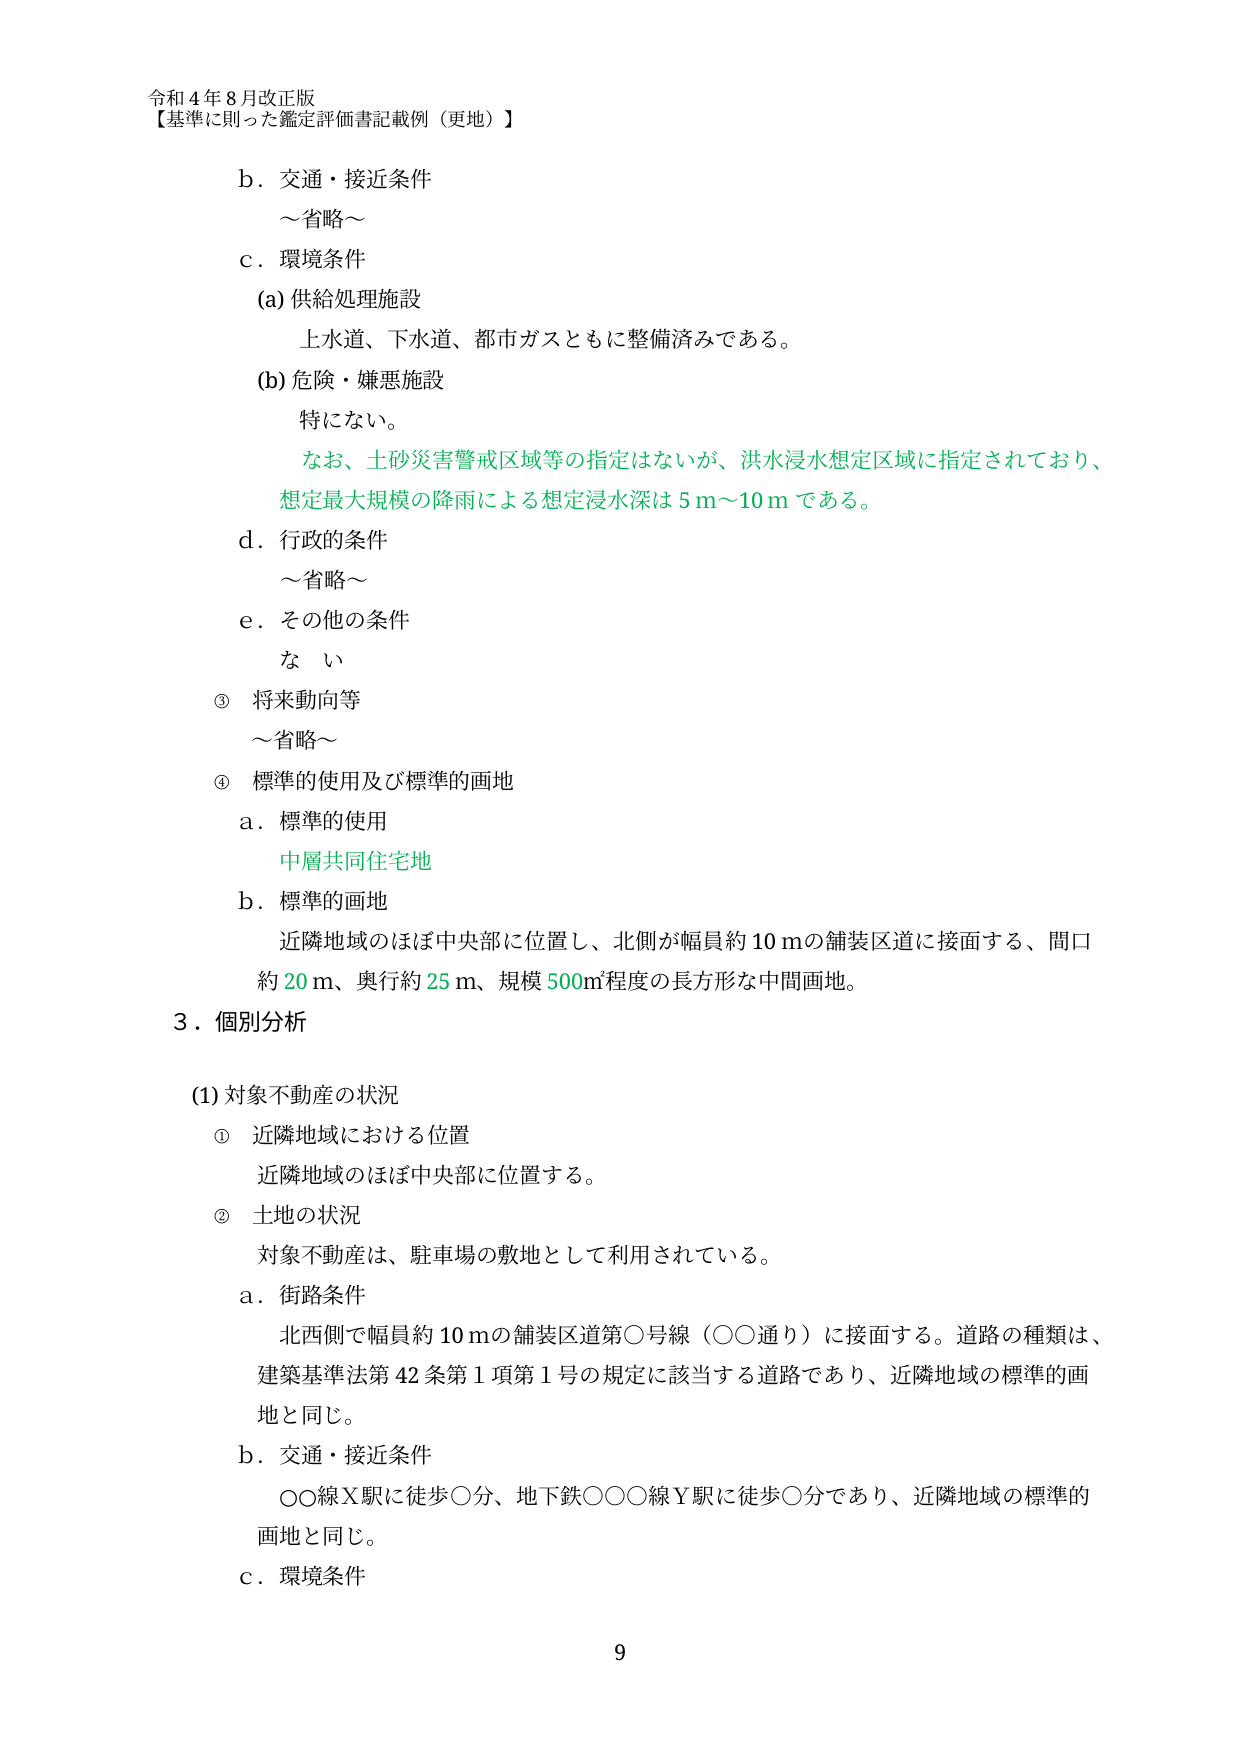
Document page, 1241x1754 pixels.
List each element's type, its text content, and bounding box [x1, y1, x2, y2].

text ｃ．環境条件 [235, 1555, 1092, 1595]
text ３．個別分析 [169, 1000, 1092, 1040]
text ｅ．その他の条件 [235, 599, 1092, 639]
text ～省略～ [257, 198, 1092, 238]
text ～省略～ [235, 719, 1092, 759]
text (1) 対象不動産の状況 [191, 1073, 1092, 1114]
text ① 近隣地域における位置 [213, 1114, 1092, 1154]
text ④ 標準的使用及び標準的画地 [213, 759, 1092, 800]
text ③ 将来動向等 [213, 679, 1092, 719]
text ａ．標準的使用 [235, 800, 1092, 840]
text ○○線Ｘ駅に徒歩○分、地下鉄○○○線Ｙ駅に徒歩○分であり、近隣地域の標準的画地と同じ。 [257, 1474, 1092, 1555]
text ② 土地の状況 [213, 1194, 1092, 1234]
text ｂ．標準的画地 [235, 880, 1092, 920]
text (a) 供給処理施設 [257, 278, 1092, 318]
text 近隣地域のほぼ中央部に位置する。 [235, 1154, 1092, 1194]
text ｂ．交通・接近条件 [235, 158, 1092, 198]
text 対象不動産は、駐車場の敷地として利用されている。 [235, 1234, 1092, 1274]
text ～省略～ [257, 559, 1092, 599]
text 近隣地域のほぼ中央部に位置し、北側が幅員約10ｍの舗装区道に接面する、間口約20ｍ、奥行約25ｍ、規模500㎡程度の長方形な中間画地。 [257, 920, 1092, 1000]
text な い [257, 639, 1092, 679]
text (b) 危険・嫌悪施設 [257, 358, 1092, 399]
text 上水道、下水道、都市ガスともに整備済みである。 [279, 318, 1093, 358]
text ｃ．環境条件 [235, 238, 1092, 278]
text ｄ．行政的条件 [235, 519, 1092, 559]
text ｂ．交通・接近条件 [235, 1434, 1092, 1474]
text 北西側で幅員約10ｍの舗装区道第○号線（○○通り）に接面する。道路の種類は、建築基準法第42条第１項第１号の規定に該当する道路であり、近隣地域の標準的画地と同じ。 [257, 1314, 1092, 1434]
text 特にない。 [279, 399, 1093, 439]
text 中層共同住宅地 [257, 840, 1092, 880]
text ａ．街路条件 [235, 1274, 1092, 1314]
text なお、土砂災害警戒区域等の指定はないが、洪水浸水想定区域に指定されており、想定最大規模の降雨による想定浸水深は 5ｍ～10ｍ である。 [279, 439, 1092, 519]
